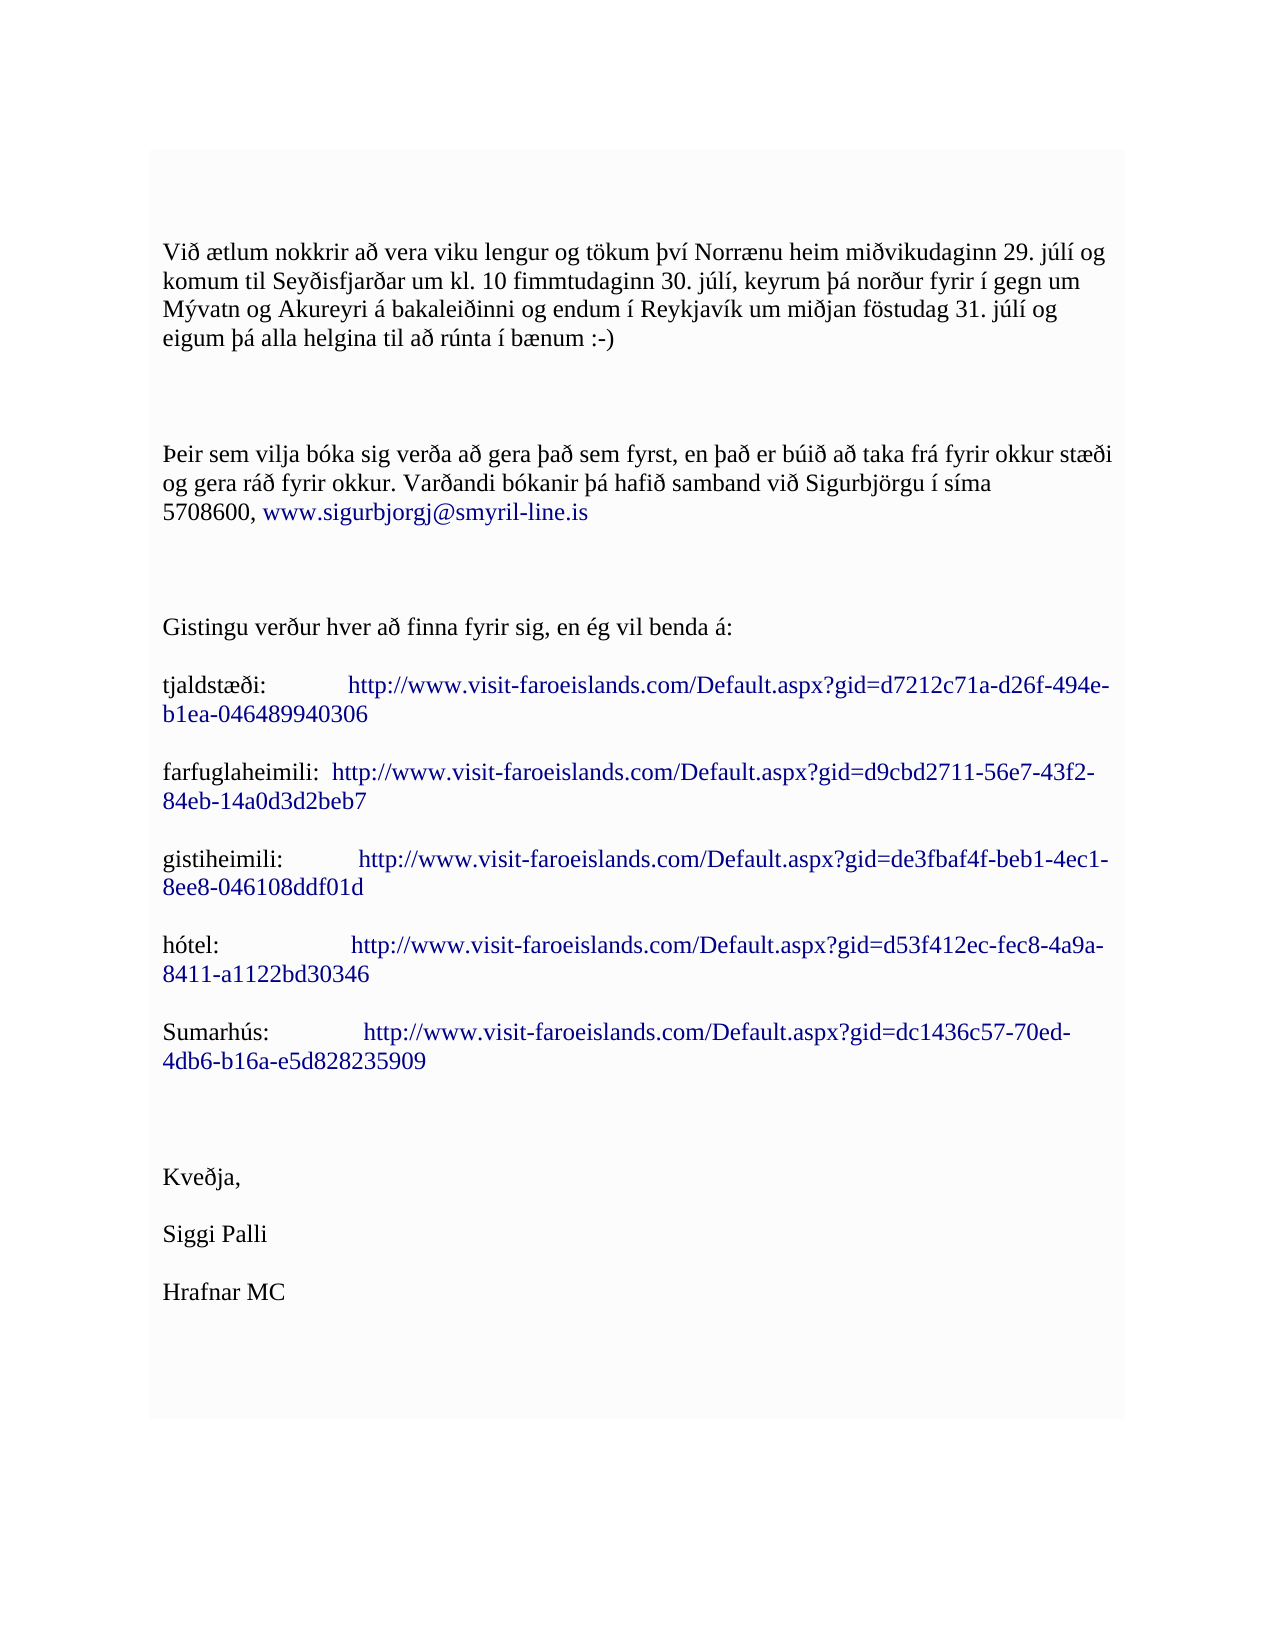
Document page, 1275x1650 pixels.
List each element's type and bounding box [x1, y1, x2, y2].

table_header [150, 150, 1125, 1419]
